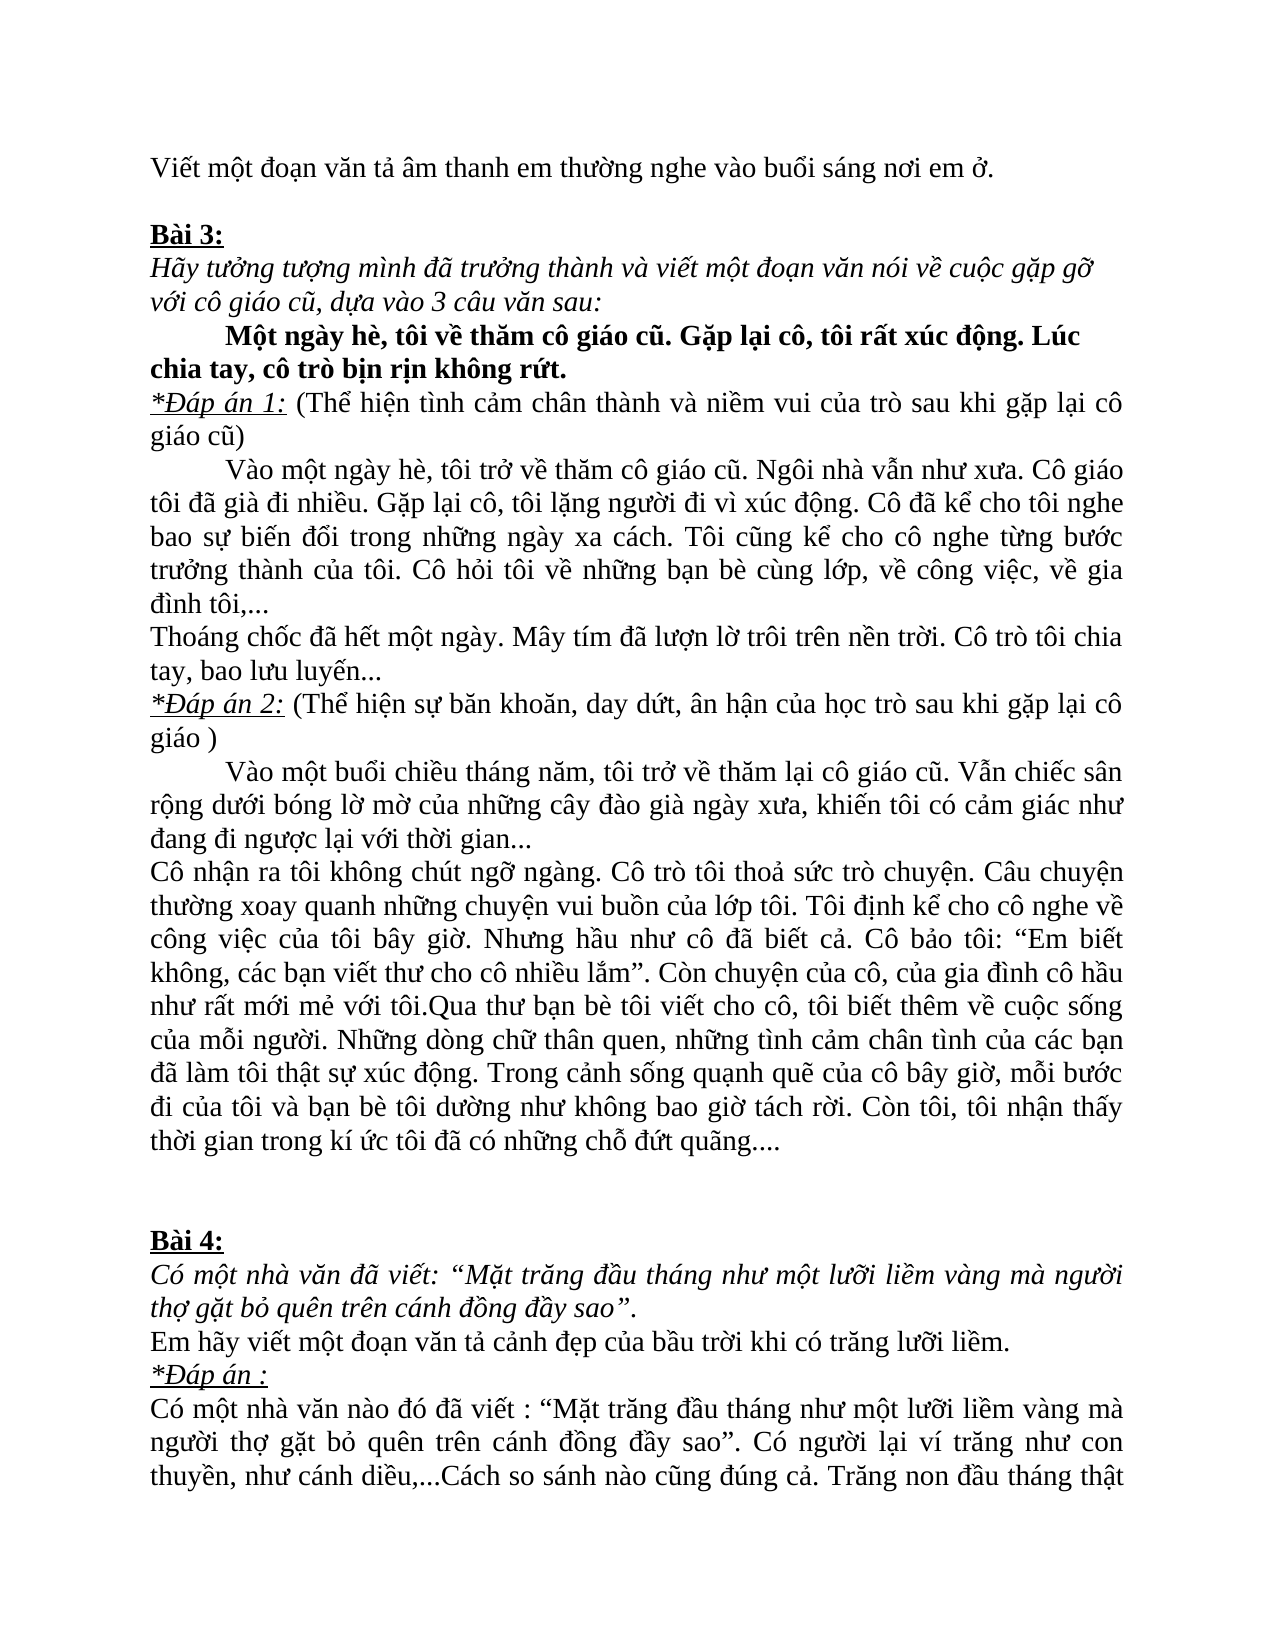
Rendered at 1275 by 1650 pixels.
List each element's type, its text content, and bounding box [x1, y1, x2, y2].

text *Đáp án : [150, 1357, 1125, 1391]
text *Đáp án 2: (Thể hiện sự băn khoăn, day dứt, ân hận của học trò sau khi gặp lại cô giáo ) [150, 687, 1125, 754]
text Cô nhận ra tôi không chút ngỡ ngàng. Cô trò tôi thoả sức trò chuyện. Câu chuyện thường xoay quanh những chuyện vui buồn của lớp tôi. Tôi định kể cho cô nghe về công việc của tôi bây giờ. Nhưng hầu như cô đã biết cả. Cô bảo tôi: “Em biết không, các bạn viết thư cho cô nhiều lắm”. Còn chuyện của cô, của gia đình cô hầu như rất mới mẻ với tôi.Qua thư bạn bè tôi viết cho cô, tôi biết thêm về cuộc sống của mỗi người. Những dòng chữ thân quen, những tình cảm chân tình của các bạn đã làm tôi thật sự xúc động. Trong cảnh sống quạnh quẽ của cô bây giờ, mỗi bước đi của tôi và bạn bè tôi dường như không bao giờ tách rời. Còn tôi, tôi nhận thấy thời gian trong kí ức tôi đã có những chỗ đứt quãng.... [150, 854, 1125, 1156]
text Viết một đoạn văn tả âm thanh em thường nghe vào buổi sáng nơi em ở. [150, 150, 1125, 183]
text Hãy tưởng tượng mình đã trưởng thành và viết một đoạn văn nói về cuộc gặp gỡ với cô giáo cũ, dựa vào 3 câu văn sau: [150, 251, 1125, 318]
text Bài 4: [150, 1223, 1125, 1257]
text Em hãy viết một đoạn văn tả cảnh đẹp của bầu trời khi có trăng lưỡi liềm. [150, 1324, 1125, 1357]
text Bài 3: [150, 217, 1125, 251]
text Vào một ngày hè, tôi trở về thăm cô giáo cũ. Ngôi nhà vẫn như xưa. Cô giáo tôi đã già đi nhiều. Gặp lại cô, tôi lặng người đi vì xúc động. Cô đã kể cho tôi nghe bao sự biến đổi trong những ngày xa cách. Tôi cũng kể cho cô nghe từng bước trưởng thành của tôi. Cô hỏi tôi về những bạn bè cùng lớp, về công việc, về gia đình tôi,... [150, 452, 1125, 619]
text Có một nhà văn đã viết: “Mặt trăng đầu tháng như một lưỡi liềm vàng mà người thợ gặt bỏ quên trên cánh đồng đầy sao”. [150, 1257, 1125, 1324]
text Thoáng chốc đã hết một ngày. Mây tím đã lượn lờ trôi trên nền trời. Cô trò tôi chia tay, bao lưu luyến... [150, 619, 1125, 687]
text *Đáp án 1: (Thể hiện tình cảm chân thành và niềm vui của trò sau khi gặp lại cô giáo cũ) [150, 385, 1125, 452]
text Một ngày hè, tôi về thăm cô giáo cũ. Gặp lại cô, tôi rất xúc động. Lúc chia tay, cô trò bịn rịn không rứt. [150, 318, 1125, 385]
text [150, 1391, 1125, 1492]
text Vào một buổi chiều tháng năm, tôi trở về thăm lại cô giáo cũ. Vẫn chiếc sân rộng dưới bóng lờ mờ của những cây đào già ngày xưa, khiến tôi có cảm giác như đang đi ngược lại với thời gian... [150, 754, 1125, 854]
